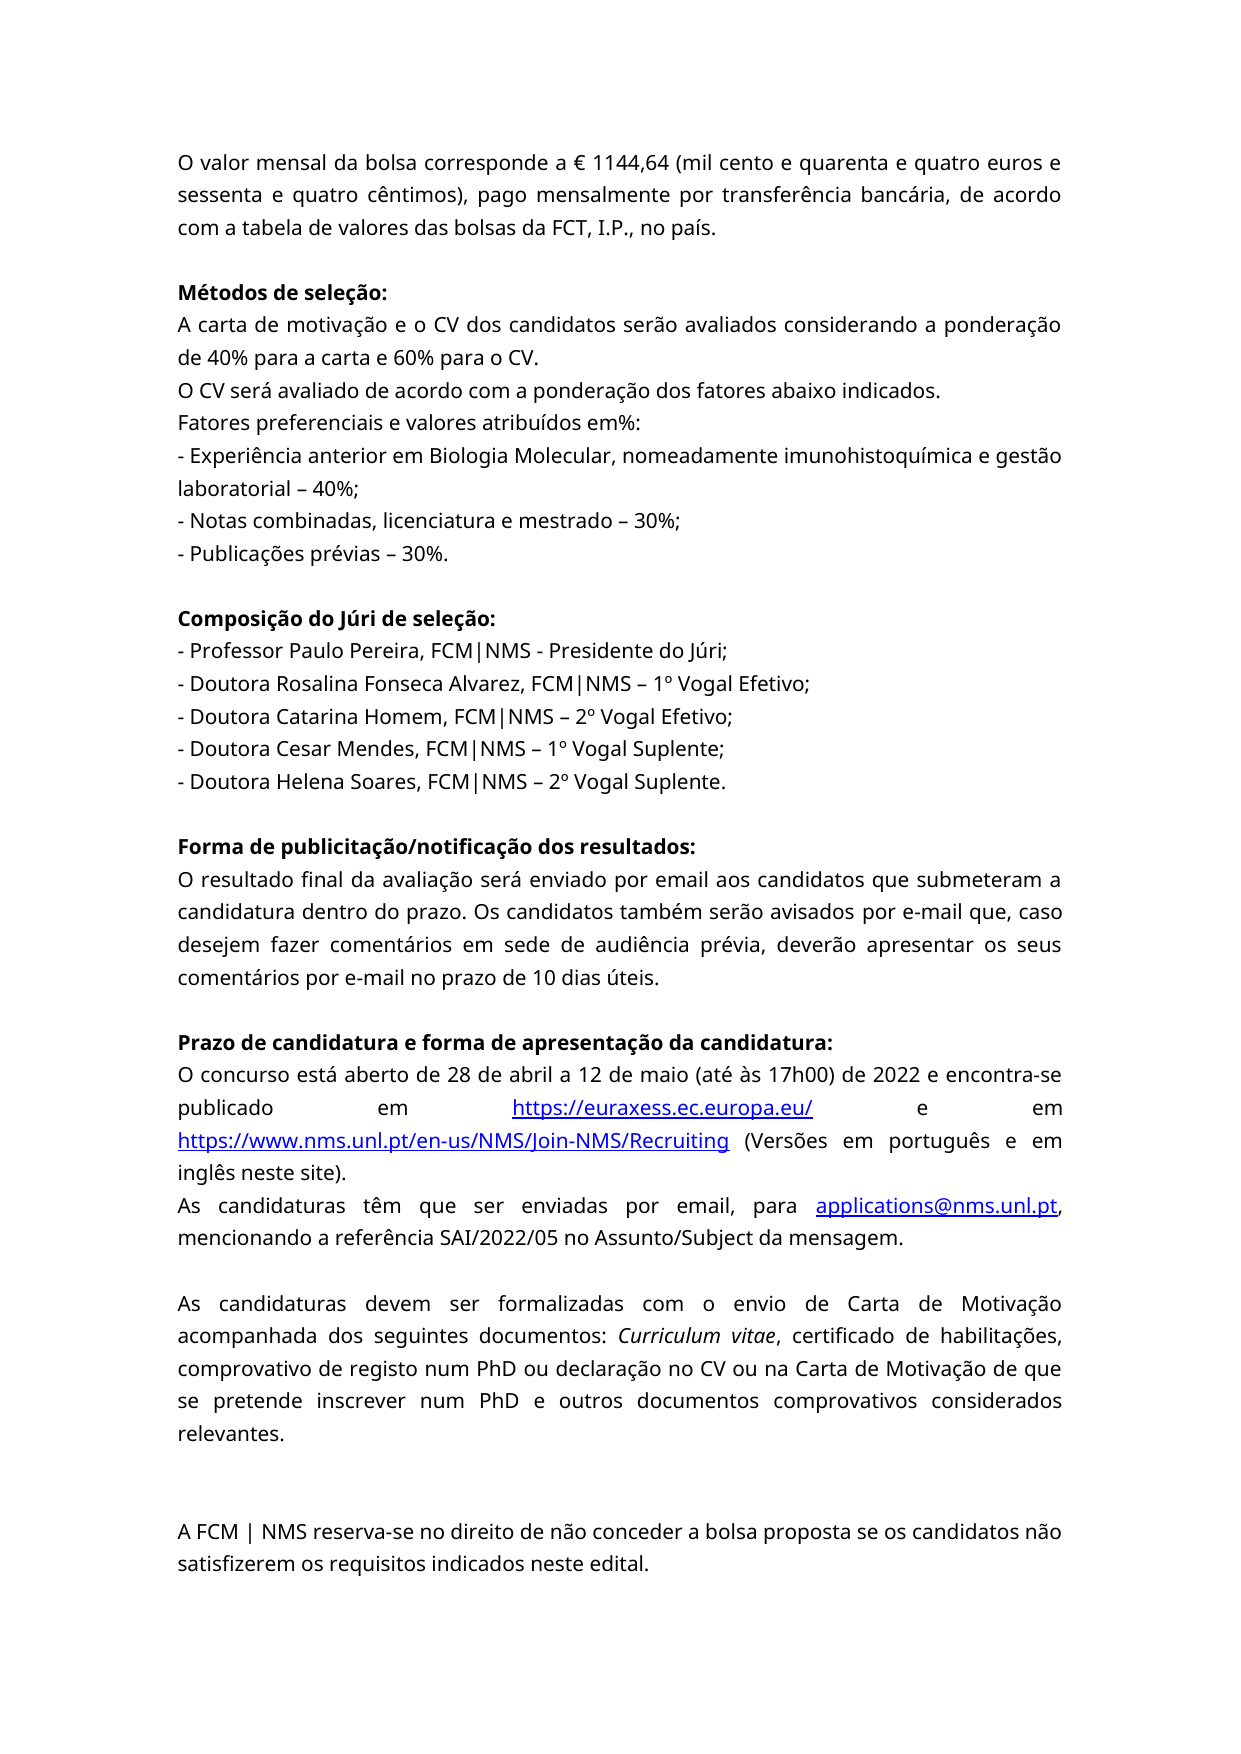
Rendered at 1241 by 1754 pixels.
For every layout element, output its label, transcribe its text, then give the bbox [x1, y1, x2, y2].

text - Professor Paulo Pereira, FCM|NMS - Presidente do Júri; [177, 637, 1063, 665]
text O resultado final da avaliação será enviado por email aos candidatos que submeteram a candidatura dentro do prazo. Os candidatos também serão avisados ​​por e-mail que, caso desejem fazer comentários em sede de audiência prévia, deverão apresentar os seus comentários por e-mail no prazo de 10 dias úteis. [177, 865, 1063, 991]
text - Doutora Helena Soares, FCM|NMS – 2º Vogal Suplente. [177, 767, 1063, 796]
text Forma de publicitação/notificação dos resultados: [177, 832, 1063, 861]
text A carta de motivação e o CV dos candidatos serão avaliados considerando a ponderação de 40% para a carta e 60% para o CV. [177, 311, 1063, 372]
text - Doutora Cesar Mendes, FCM|NMS – 1º Vogal Suplente; [177, 734, 1063, 763]
text - Doutora Catarina Homem, FCM|NMS – 2º Vogal Efetivo; [177, 702, 1063, 730]
text - Experiência anterior em Biologia Molecular, nomeadamente imunohistoquímica e gestão laboratorial – 40%; [177, 441, 1063, 502]
text As candidaturas devem ser formalizadas com o envio de Carta de Motivação acompanhada dos seguintes documentos: Curriculum vitae, certificado de habilitações, comprovativo de registo num PhD ou declaração no CV ou na Carta de Motivação de que se pretende inscrever num PhD e outros documentos comprovativos considerados relevantes. [177, 1289, 1063, 1448]
text - Publicações prévias – 30%. [177, 539, 1063, 567]
text Fatores preferenciais e valores atribuídos em%: [177, 408, 1063, 437]
text Composição do Júri de seleção: [177, 604, 1063, 632]
text - Notas combinadas, licenciatura e mestrado – 30%; [177, 506, 1063, 535]
text Prazo de candidatura e forma de apresentação da candidatura: [177, 1028, 1063, 1056]
text O CV será avaliado de acordo com a ponderação dos fatores abaixo indicados. [177, 376, 1063, 404]
text O concurso está aberto de 28 de abril a 12 de maio (até às 17h00) de 2022 e encontra-se publicado em https://euraxess.ec.europa.eu/ e em https://www.nms.unl.pt/en-us/NMS/Join-NMS/Recruiting (Versões em português e em inglês neste site). [177, 1061, 1063, 1187]
text - Doutora Rosalina Fonseca Alvarez, FCM|NMS – 1º Vogal Efetivo; [177, 669, 1063, 698]
text As candidaturas têm que ser enviadas por email, para applications@nms.unl.pt, mencionando a referência SAI/2022/05 no Assunto/Subject da mensagem. [177, 1191, 1063, 1252]
text A FCM | NMS reserva-se no direito de não conceder a bolsa proposta se os candidatos não satisfizerem os requisitos indicados neste edital. [177, 1517, 1063, 1578]
text Métodos de seleção: [177, 278, 1063, 306]
text O valor mensal da bolsa corresponde a € 1144,64 (mil cento e quarenta e quatro euros e sessenta e quatro cêntimos), pago mensalmente por transferência bancária, de acordo com a tabela de valores das bolsas da FCT, I.P., no país. [177, 148, 1063, 241]
